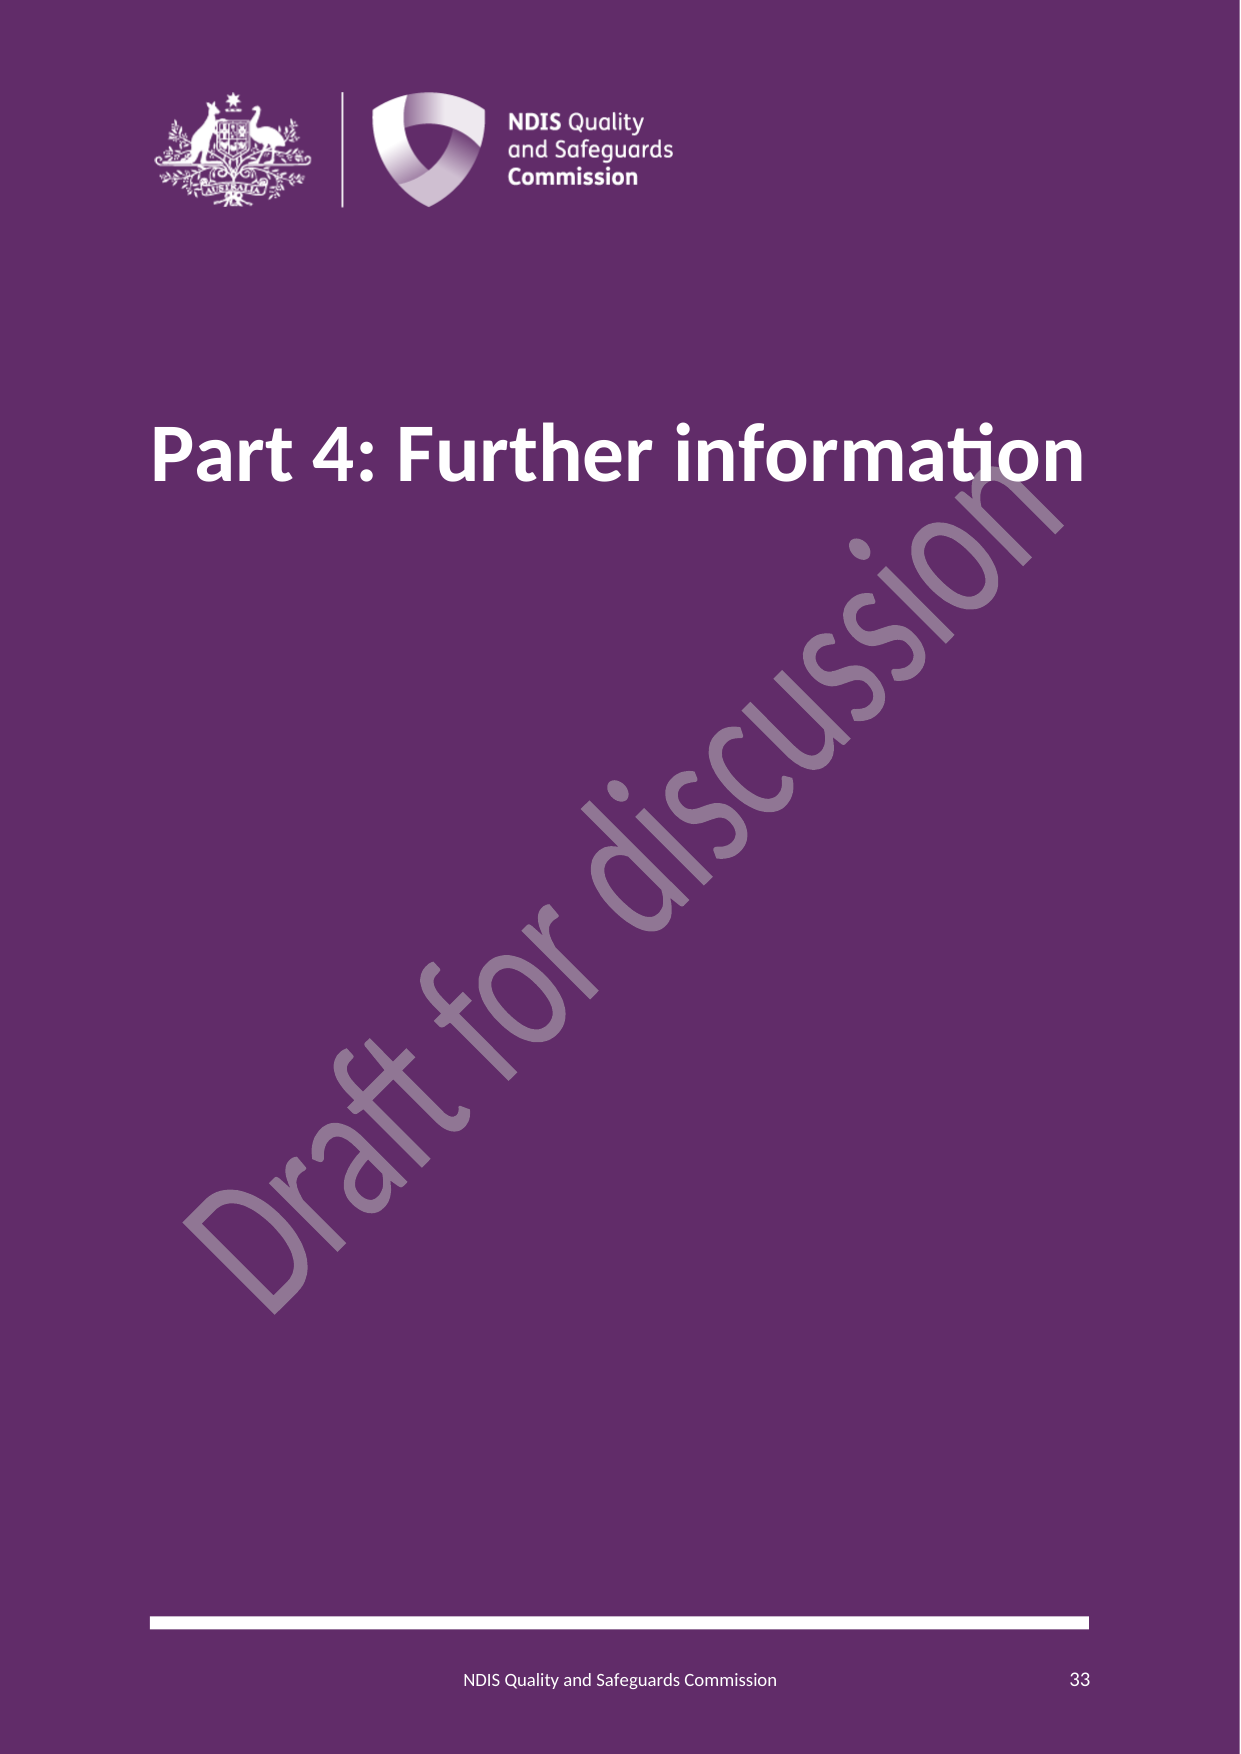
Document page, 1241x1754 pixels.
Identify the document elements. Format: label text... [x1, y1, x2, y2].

text Part 4: Further information [150, 400, 1090, 502]
picture [120, 59, 707, 241]
